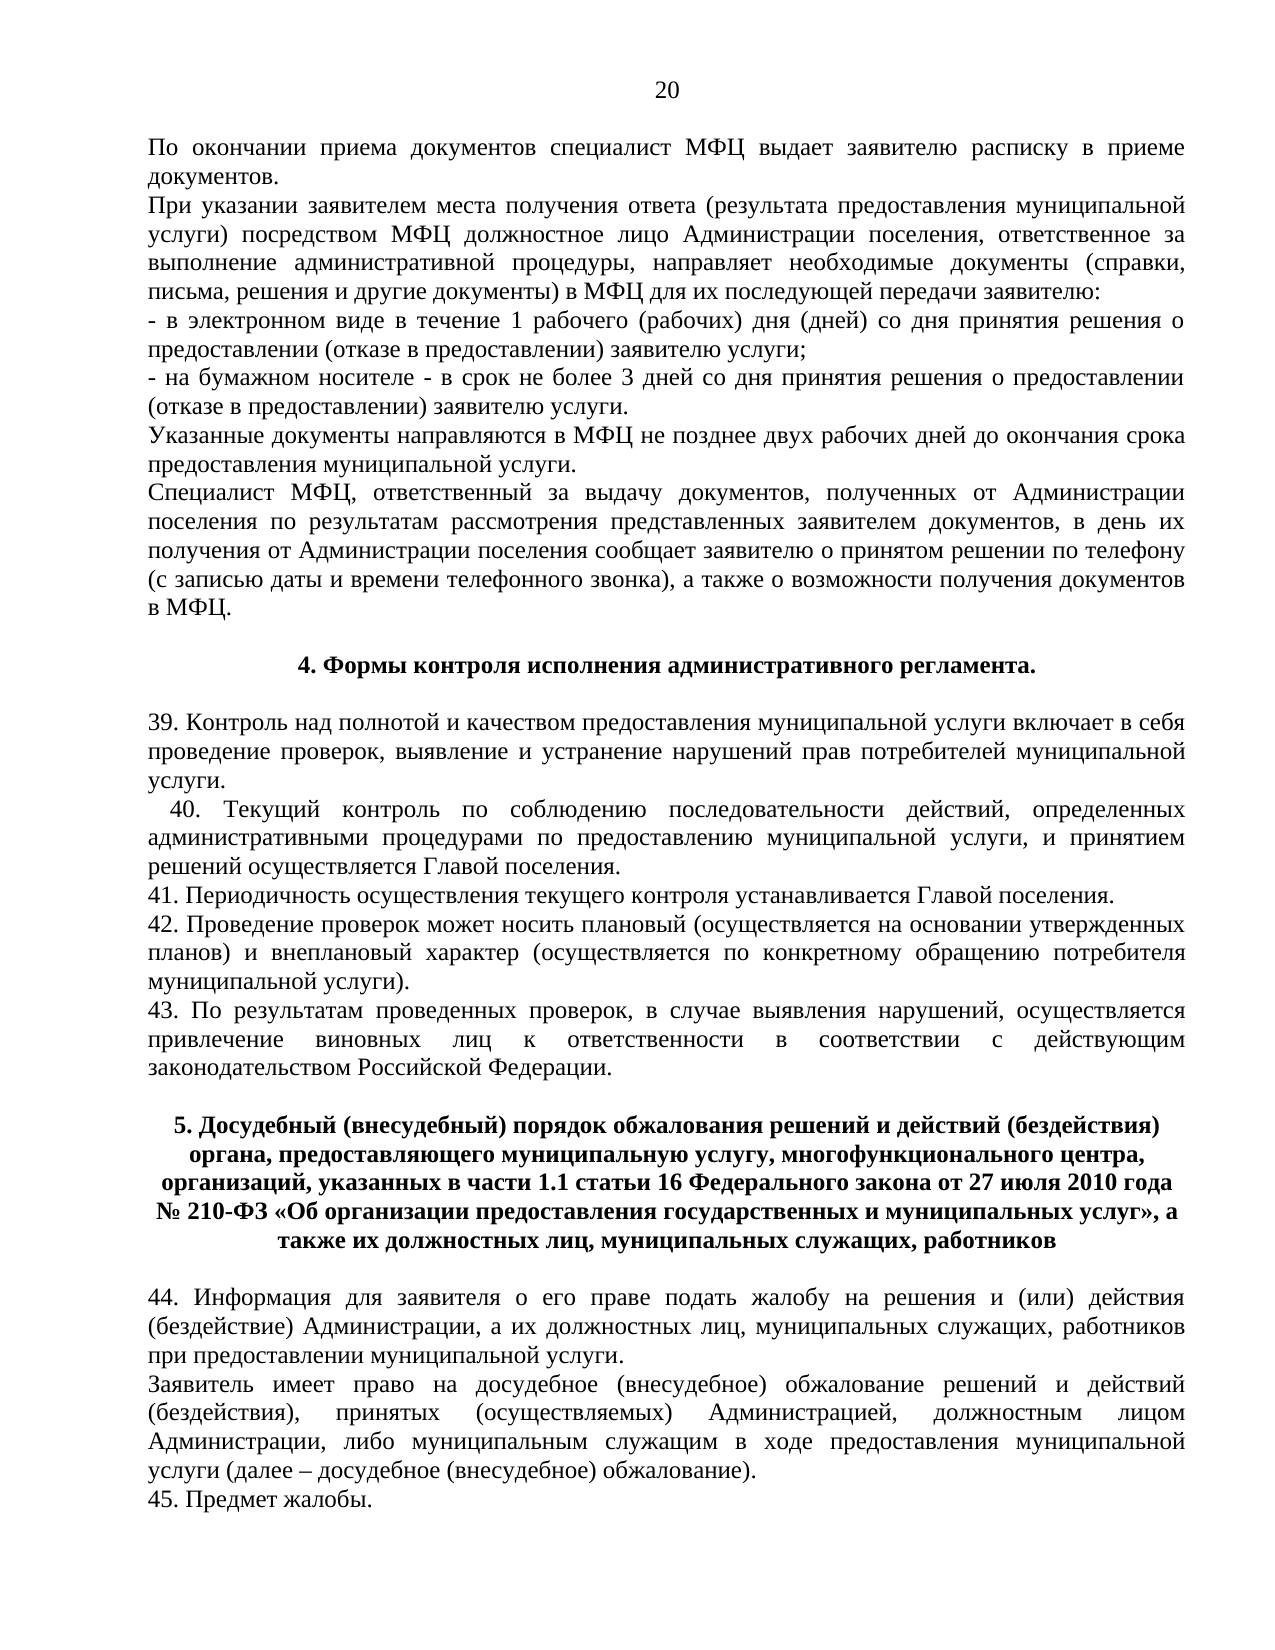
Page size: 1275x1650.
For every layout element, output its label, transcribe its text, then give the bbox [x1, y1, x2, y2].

text 42. Проведение проверок может носить плановый (осуществляется на основании утвержденных планов) и внеплановый характер (осуществляется по конкретному обращению потребителя муниципальной услуги). [148, 909, 1186, 995]
text 5. Досудебный (внесудебный) порядок обжалования решений и действий (бездействия) органа, предоставляющего муниципальную услугу, многофункционального центра, организаций, указанных в части 1.1 статьи 16 Федерального закона от 27 июля 2010 года № 210-ФЗ «Об организации предоставления государственных и муниципальных услуг», а также их должностных лиц, муниципальных служащих, работников [148, 1110, 1186, 1254]
text Заявитель имеет право на досудебное (внесудебное) обжалование решений и действий (бездействия), принятых (осуществляемых) Администрацией, должностным лицом Администрации, либо муниципальным служащим в ходе предоставления муниципальной услуги (далее – досудебное (внесудебное) обжалование). [148, 1369, 1186, 1484]
text Указанные документы направляются в МФЦ не позднее двух рабочих дней до окончания срока предоставления муниципальной услуги. [148, 420, 1186, 477]
text Специалист МФЦ, ответственный за выдачу документов, полученных от Администрации поселения по результатам рассмотрения представленных заявителем документов, в день их получения от Администрации поселения сообщает заявителю о принятом решении по телефону (с записью даты и времени телефонного звонка), а также о возможности получения документов в МФЦ. [148, 477, 1186, 621]
text 43. По результатам проведенных проверок, в случае выявления нарушений, осуществляется привлечение виновных лиц к ответственности в соответствии с действующим законодательством Российской Федерации. [148, 995, 1186, 1081]
text 39. Контроль над полнотой и качеством предоставления муниципальной услуги включает в себя проведение проверок, выявление и устранение нарушений прав потребителей муниципальной услуги. [148, 707, 1186, 794]
text 4. Формы контроля исполнения административного регламента. [148, 650, 1186, 679]
text По окончании приема документов специалист МФЦ выдает заявителю расписку в приеме документов. [148, 132, 1186, 190]
text 45. Предмет жалобы. [148, 1484, 1186, 1512]
text 44. Информация для заявителя о его праве подать жалобу на решения и (или) действия (бездействие) Администрации, а их должностных лиц, муниципальных служащих, работников при предоставлении муниципальной услуги. [148, 1282, 1186, 1369]
text При указании заявителем места получения ответа (результата предоставления муниципальной услуги) посредством МФЦ должностное лицо Администрации поселения, ответственное за выполнение административной процедуры, направляет необходимые документы (справки, письма, решения и другие документы) в МФЦ для их последующей передачи заявителю: [148, 190, 1186, 305]
text 41. Периодичность осуществления текущего контроля устанавливается Главой поселения. [148, 880, 1186, 909]
text - в электронном виде в течение 1 рабочего (рабочих) дня (дней) со дня принятия решения о предоставлении (отказе в предоставлении) заявителю услуги; [148, 305, 1186, 362]
text 40. Текущий контроль по соблюдению последовательности действий, определенных административными процедурами по предоставлению муниципальной услуги, и принятием решений осуществляется Главой поселения. [148, 794, 1186, 880]
text - на бумажном носителе - в срок не более 3 дней со дня принятия решения о предоставлении (отказе в предоставлении) заявителю услуги. [148, 362, 1186, 420]
